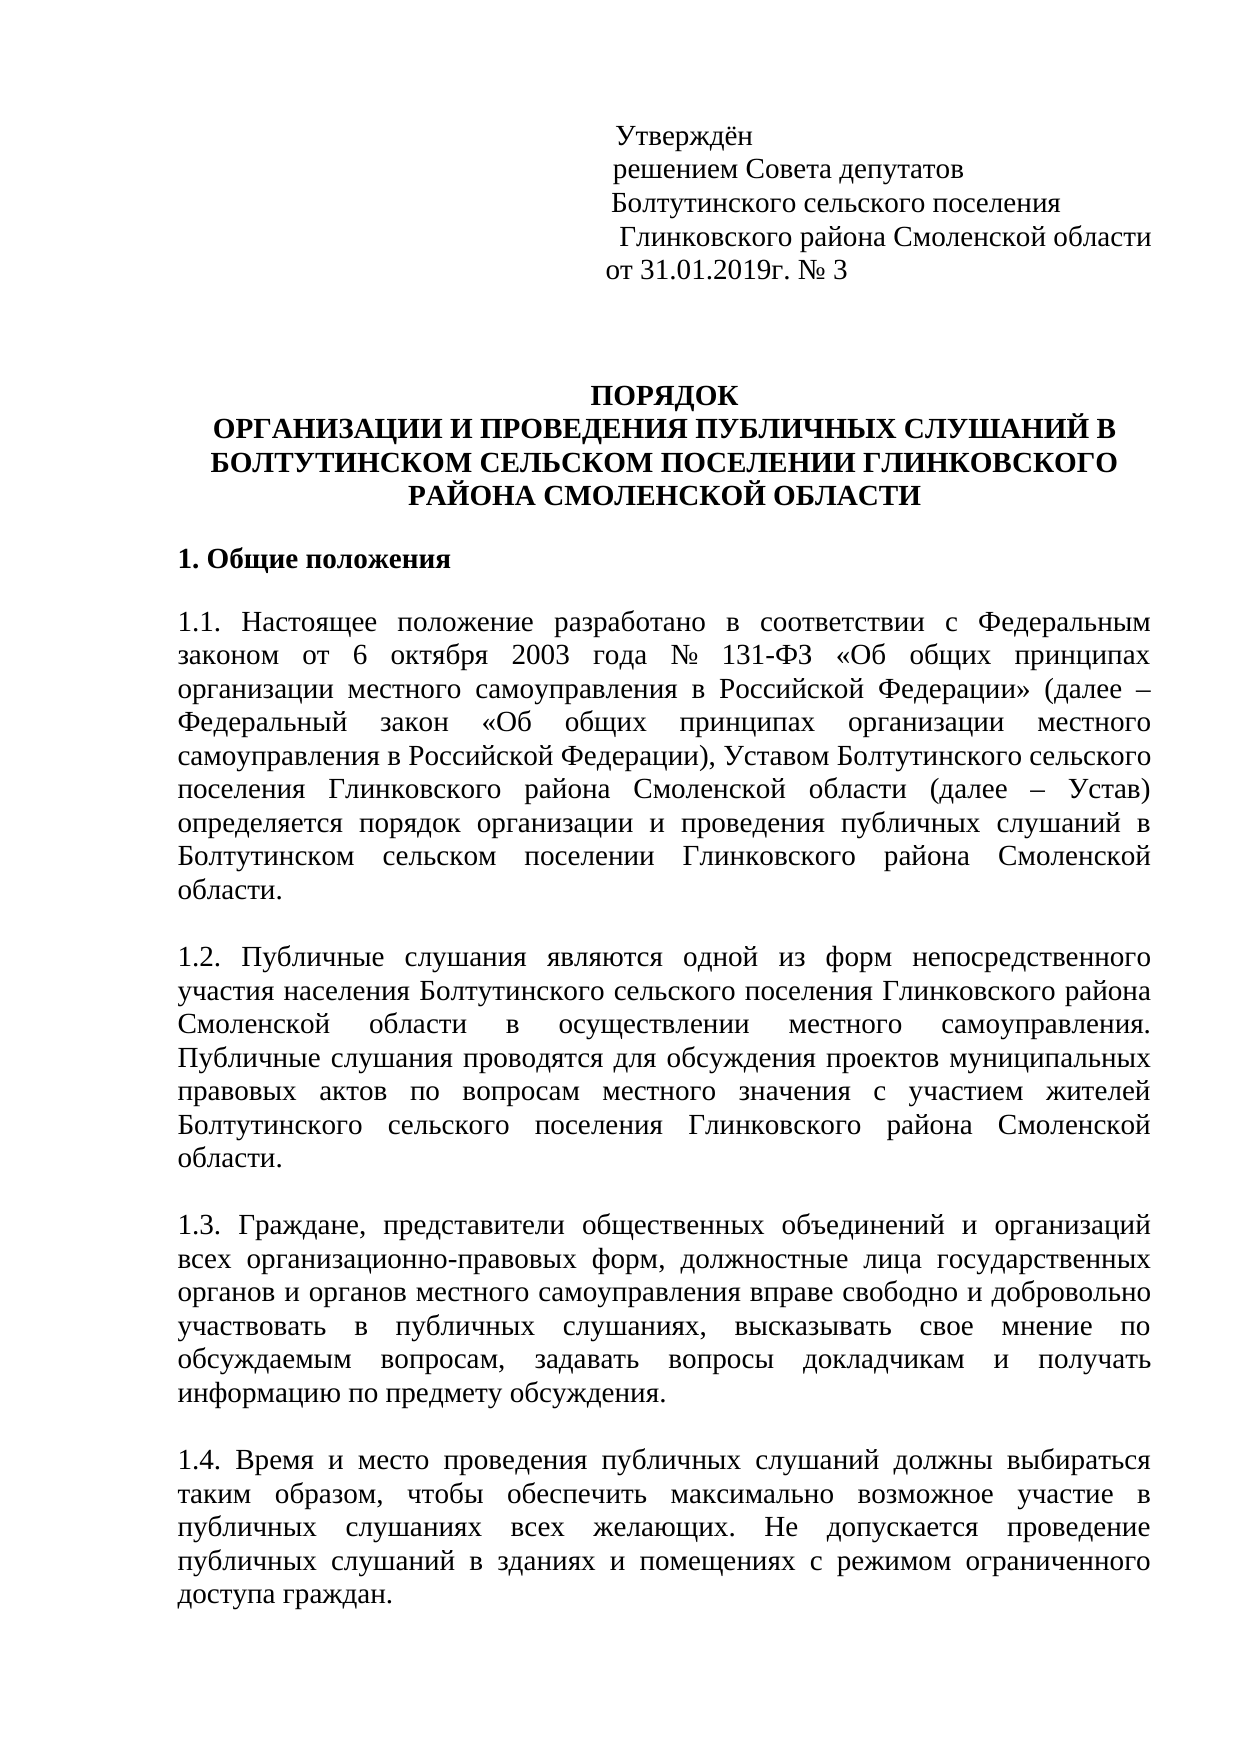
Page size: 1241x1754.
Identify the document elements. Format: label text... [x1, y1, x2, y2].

text 1.1. Настоящее положение разработано в соответствии с Федеральным законом от 6 октября 2003 года № 131-ФЗ «Об общих принципах организации местного самоуправления в Российской Федерации» (далее – Федеральный закон «Об общих принципах организации местного самоуправления в Российской Федерации), Уставом Болтутинского сельского поселения Глинковского района Смоленской области (далее – Устав) определяется порядок организации и проведения публичных слушаний в Болтутинском сельском поселении Глинковского района Смоленской области. [177, 604, 1152, 906]
text 1. Общие положения [177, 541, 1152, 574]
text от 31.01.2019г. № 3 [177, 252, 1152, 286]
text Болтутинского сельского поселения [177, 185, 1152, 219]
text 1.4. Время и место проведения публичных слушаний должны выбираться таким образом, чтобы обеспечить максимально возможное участие в публичных слушаниях всех желающих. Не допускается проведение публичных слушаний в зданиях и помещениях с режимом ограниченного доступа граждан. [177, 1442, 1152, 1610]
text Утверждён [177, 118, 1152, 152]
text 1.3. Граждане, представители общественных объединений и организаций всех организационно-правовых форм, должностные лица государственных органов и органов местного самоуправления вправе свободно и добровольно участвовать в публичных слушаниях, высказывать свое мнение по обсуждаемым вопросам, задавать вопросы докладчикам и получать информацию по предмету обсуждения. [177, 1207, 1152, 1409]
text Глинковского района Смоленской области [177, 219, 1152, 252]
text решением Совета депутатов [177, 152, 1152, 185]
text 1.2. Публичные слушания являются одной из форм непосредственного участия населения Болтутинского сельского поселения Глинковского района Смоленской области в осуществлении местного самоуправления. Публичные слушания проводятся для обсуждения проектов муниципальных правовых актов по вопросам местного значения с участием жителей Болтутинского сельского поселения Глинковского района Смоленской области. [177, 939, 1152, 1174]
text ПОРЯДОК ОРГАНИЗАЦИИ И ПРОВЕДЕНИЯ ПУБЛИЧНЫХ СЛУШАНИЙ В БОЛТУТИНСКОМ СЕЛЬСКОМ ПОСЕЛЕНИИ ГЛИНКОВСКОГО РАЙОНА СМОЛЕНСКОЙ ОБЛАСТИ [177, 378, 1152, 512]
